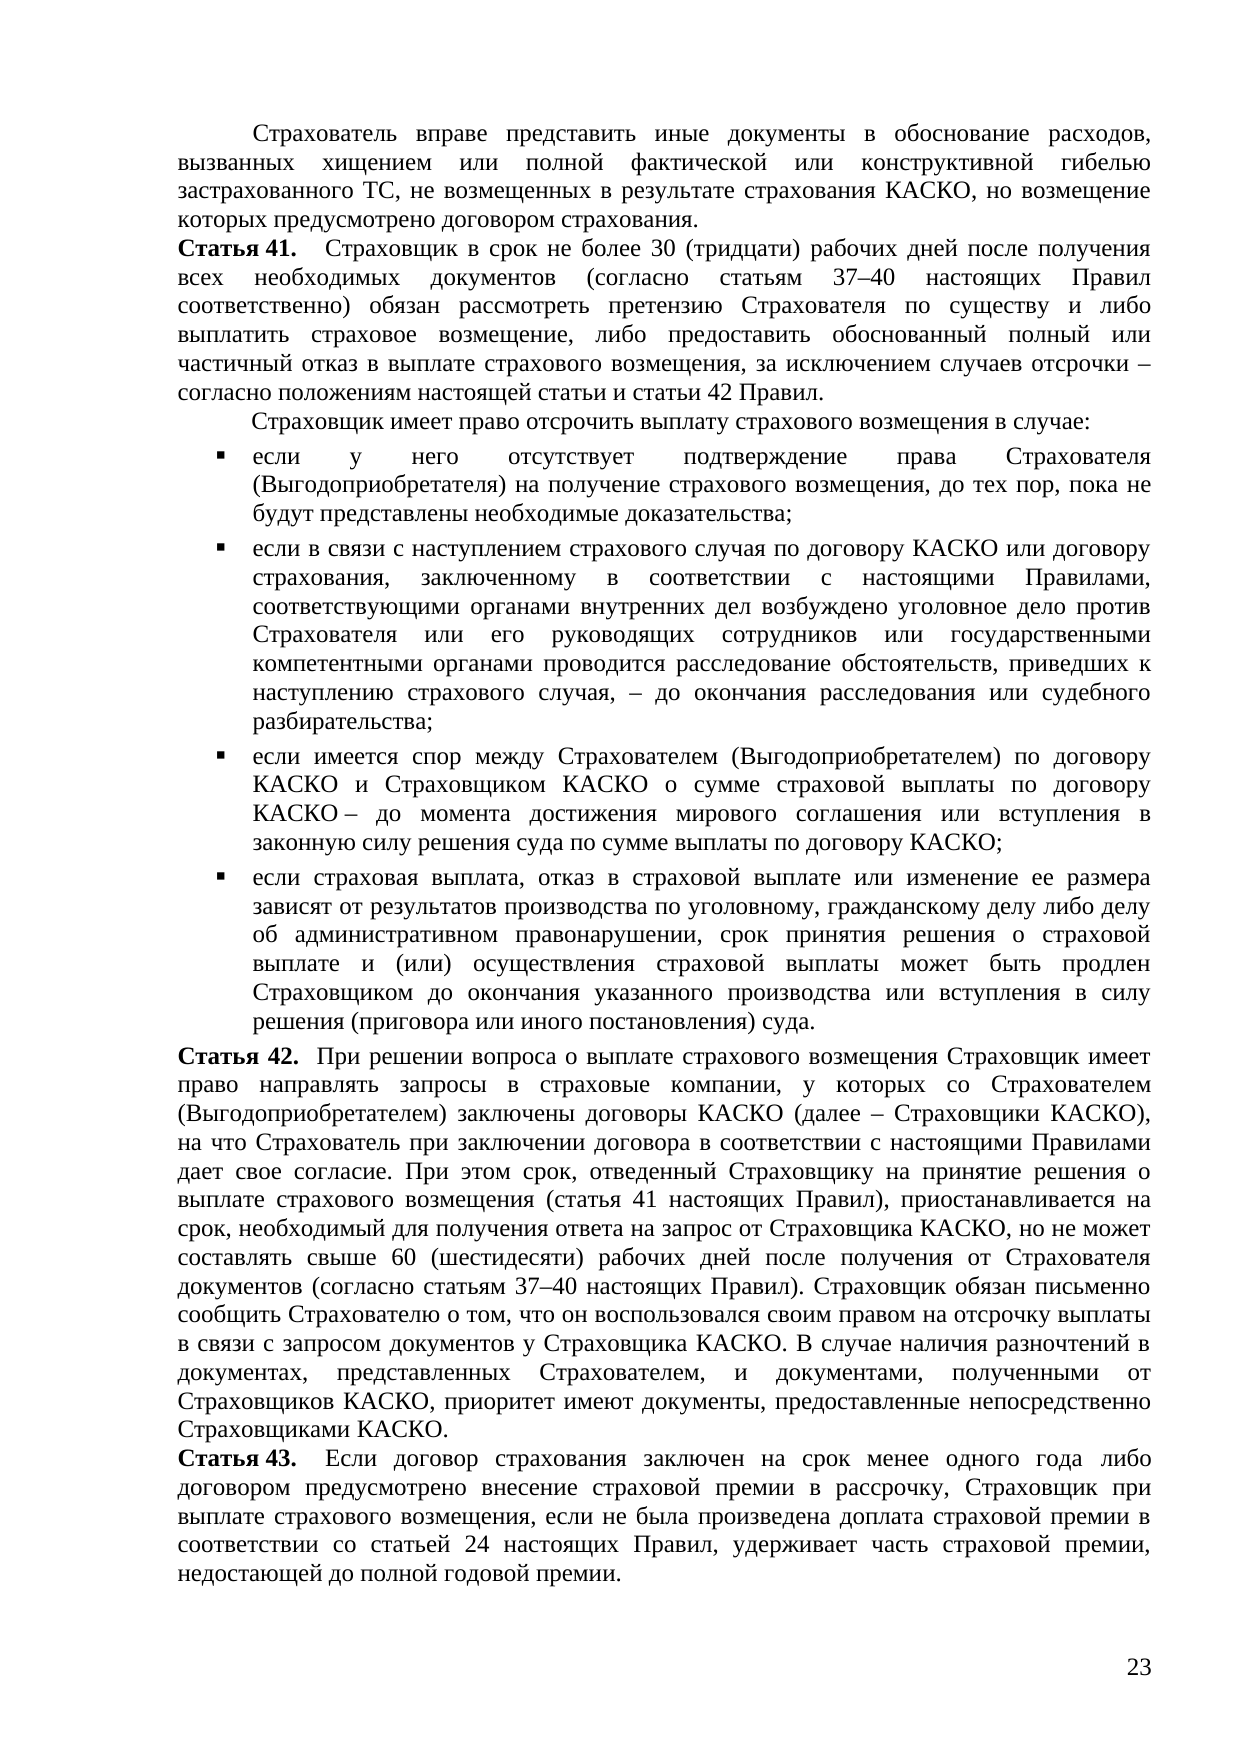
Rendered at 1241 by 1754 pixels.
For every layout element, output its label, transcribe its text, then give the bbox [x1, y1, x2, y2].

subtitle если в связи с наступлением страхового случая по договору КАСКО или договору страхования, заключенному в соответствии с настоящими Правилами, соответствующими органами внутренних дел возбуждено уголовное дело против Страхователя или его руководящих сотрудников или государственными компетентными органами проводится расследование обстоятельств, приведших к наступлению страхового случая, – до окончания расследования или судебного разбирательства; [215, 533, 1152, 734]
subtitle если имеется спор между Страхователем (Выгодоприобретателем) по договору КАСКО и Страховщиком КАСКО о сумме страховой выплаты по договору КАСКО – до момента достижения мирового соглашения или вступления в законную силу решения суда по сумме выплаты по договору КАСКО; [215, 741, 1152, 856]
subtitle Статья 43. Если договор страхования заключен на срок менее одного года либо договором предусмотрено внесение страховой премии в рассрочку, Страховщик при выплате страхового возмещения, если не была произведена доплата страховой премии в соответствии со статьей 24 настоящих Правил, удерживает часть страховой премии, недостающей до полной годовой премии. [177, 1443, 1152, 1587]
subtitle если у него отсутствует подтверждение права Страхователя (Выгодоприобретателя) на получение страхового возмещения, до тех пор, пока не будут представлены необходимые доказательства; [215, 441, 1152, 527]
subtitle Статья 41. Страховщик в срок не более 30 (тридцати) рабочих дней после получения всех необходимых документов (согласно статьям 37‒40 настоящих Правил соответственно) обязан рассмотреть претензию Страхователя по существу и либо выплатить страховое возмещение, либо предоставить обоснованный полный или частичный отказ в выплате страхового возмещения, за исключением случаев отсрочки – согласно положениям настоящей статьи и статьи 42 Правил. [177, 233, 1152, 406]
subtitle если страховая выплата, отказ в страховой выплате или изменение ее размера зависят от результатов производства по уголовному, гражданскому делу либо делу об административном правонарушении, срок принятия решения о страховой выплате и (или) осуществления страховой выплаты может быть продлен Страховщиком до окончания указанного производства или вступления в силу решения (приговора или иного постановления) суда. [215, 862, 1152, 1034]
subtitle Страховщик имеет право отсрочить выплату страхового возмещения в случае: [177, 406, 1152, 434]
text Статья 42. При решении вопроса о выплате страхового возмещения Страховщик имеет право направлять запросы в страховые компании, у которых со Страхователем (Выгодоприобретателем) заключены договоры КАСКО (далее – Страховщики КАСКО), на что Страхователь при заключении договора в соответствии с настоящими Правилами дает свое согласие. При этом срок, отведенный Страховщику на принятие решения о выплате страхового возмещения (статья 41 настоящих Правил), приостанавливается на срок, необходимый для получения ответа на запрос от Страховщика КАСКО, но не может составлять свыше 60 (шестидесяти) рабочих дней после получения от Страхователя документов (согласно статьям 37‒40 настоящих Правил). Страховщик обязан письменно сообщить Страхователю о том, что он воспользовался своим правом на отсрочку выплаты в связи с запросом документов у Страховщика КАСКО. В случае наличия разночтений в документах, представленных Страхователем, и документами, полученными от Страховщиков КАСКО, приоритет имеют документы, предоставленные непосредственно Страховщиками КАСКО. [177, 1041, 1152, 1443]
text Страхователь вправе представить иные документы в обоснование расходов, вызванных хищением или полной фактической или конструктивной гибелью застрахованного ТС, не возмещенных в результате страхования КАСКО, но возмещение которых предусмотрено договором страхования. [177, 118, 1152, 233]
